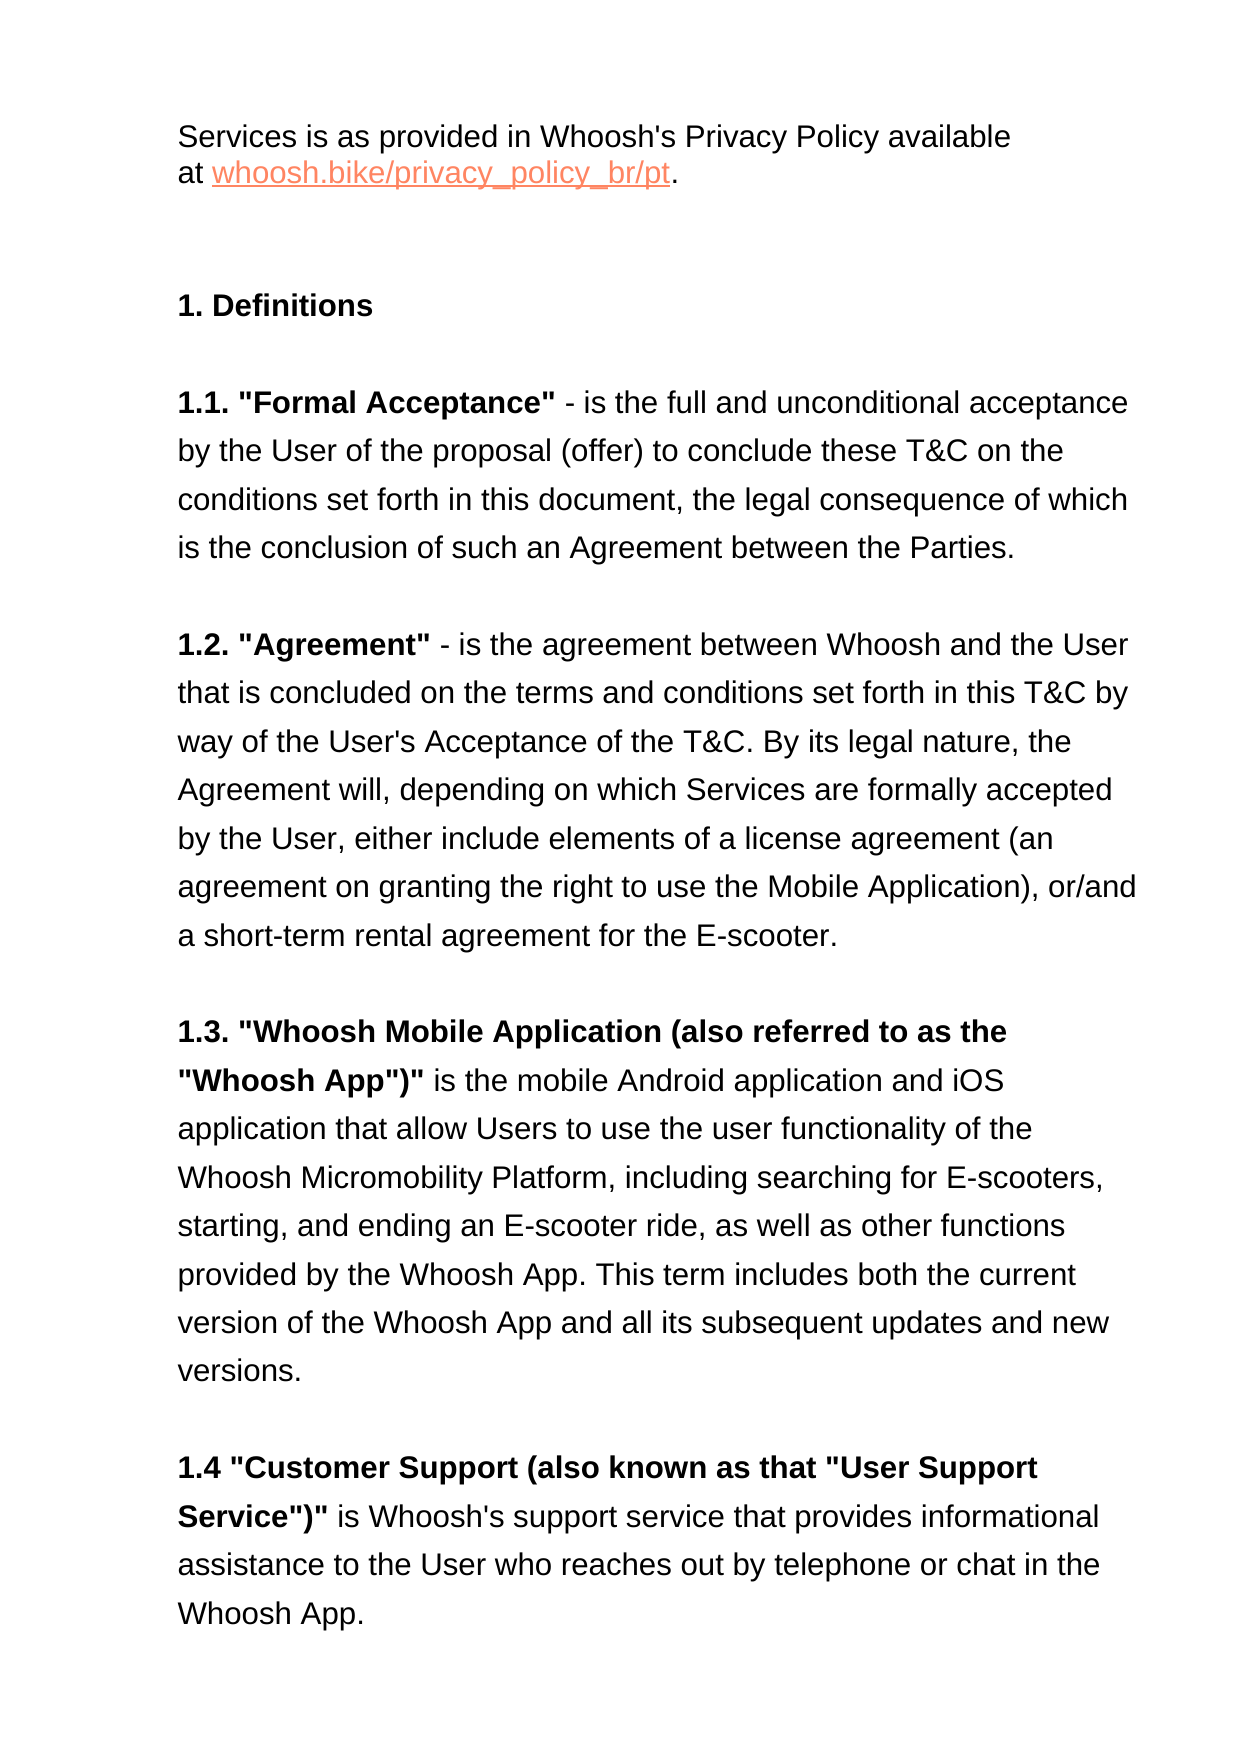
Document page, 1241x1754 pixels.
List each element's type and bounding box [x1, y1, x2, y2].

text [177, 226, 1152, 1631]
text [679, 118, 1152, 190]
